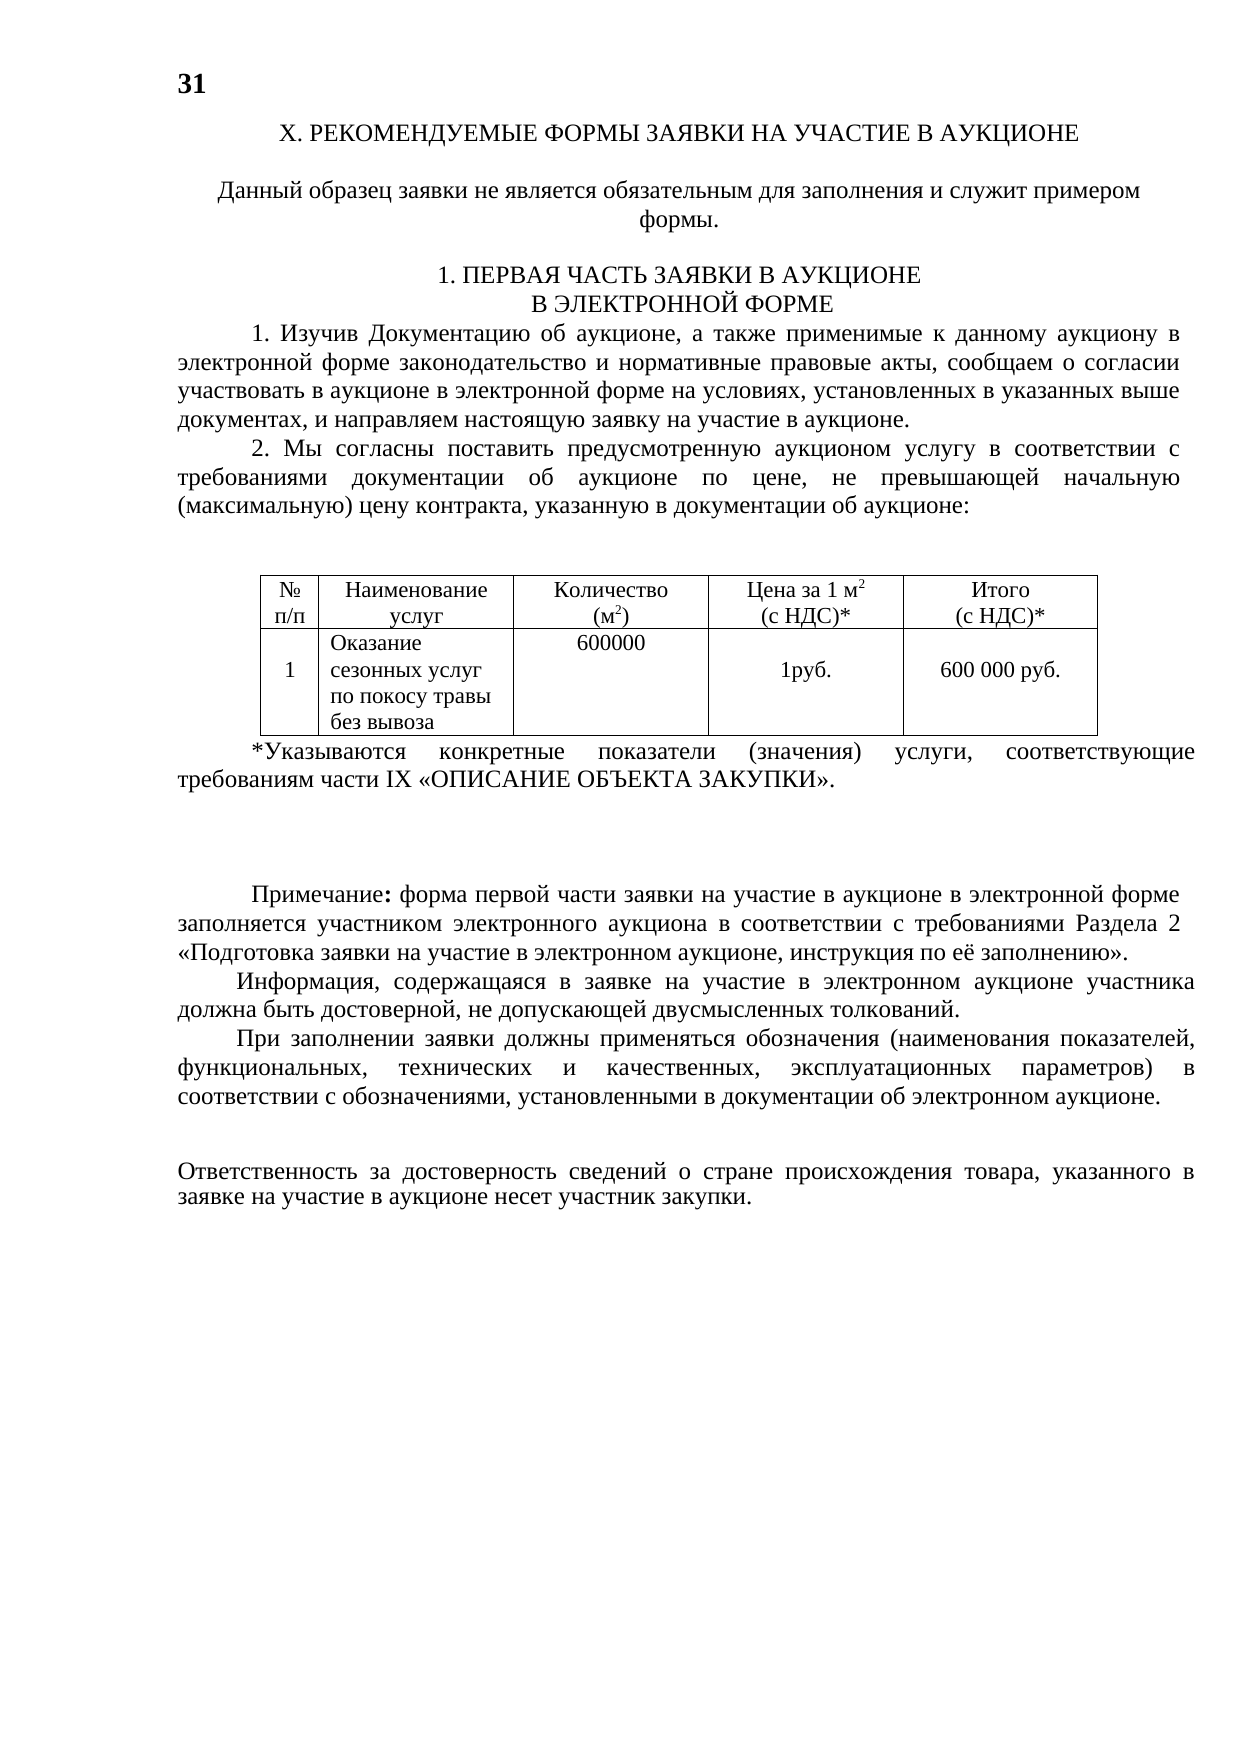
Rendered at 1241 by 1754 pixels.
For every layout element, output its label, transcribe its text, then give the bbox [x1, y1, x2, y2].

text Ответственность за достоверность сведений о стране происхождения товара, указанного в заявке на участие в аукционе несет участник закупки. [177, 1159, 1196, 1209]
text Примечание: форма первой части заявки на участие в аукционе в электронной форме заполняется участником электронного аукциона в соответствии с требованиями Раздела 2 «Подготовка заявки на участие в электронном аукционе, инструкция по её заполнению». [177, 879, 1181, 966]
text В ЭЛЕКТРОННОЙ ФОРМЕ [177, 289, 1181, 318]
table_header Итого (с НДС)* [904, 576, 1097, 628]
text 1. Изучив Документацию об аукционе, а также применимые к данному аукциону в электронной форме законодательство и нормативные правовые акты, сообщаем о согласии участвовать в аукционе в электронной форме на условиях, установленных в указанных выше документах, и направляем настоящую заявку на участие в аукционе. [177, 318, 1181, 433]
table_cell 1 [261, 629, 318, 735]
table_cell Оказание сезонных услуг по покосу травы без вывоза [319, 629, 513, 735]
text X. РЕКОМЕНДУЕМЫЕ ФОРМЫ ЗАЯВКИ НА УЧАСТИЕ В АУКЦИОНЕ [177, 118, 1181, 147]
text *Указываются конкретные показатели (значения) услуги, соответствующие требованиям части IX «ОПИСАНИЕ ОБЪЕКТА ЗАКУПКИ». [177, 577, 1196, 793]
text При заполнении заявки должны применяться обозначения (наименования показателей, функциональных, технических и качественных, эксплуатационных параметров) в соответствии с обозначениями, установленными в документации об электронном аукционе. [177, 1023, 1196, 1109]
table_header Цена за 1 м2 (с НДС)* [709, 576, 903, 628]
table_header Количество (м2) [514, 576, 708, 628]
table_cell 1руб. [709, 629, 903, 735]
table_cell 600000 [514, 629, 708, 735]
table_header Наименование услуг [319, 576, 513, 628]
text 2. Мы согласны поставить предусмотренную аукционом услугу в соответствии с требованиями документации об аукционе по цене, не превышающей начальную (максимальную) цену контракта, указанную в документации об аукционе: [177, 433, 1181, 519]
table_header № п/п [261, 576, 318, 628]
table_cell 600 000 руб. [904, 629, 1097, 735]
text Данный образец заявки не является обязательным для заполнения и служит примером формы. [177, 176, 1181, 233]
text Информация, содержащаяся в заявке на участие в электронном аукционе участника должна быть достоверной, не допускающей двусмысленных толкований. [177, 966, 1196, 1023]
text 1. ПЕРВАЯ ЧАСТЬ ЗАЯВКИ В АУКЦИОНЕ [177, 260, 1181, 289]
